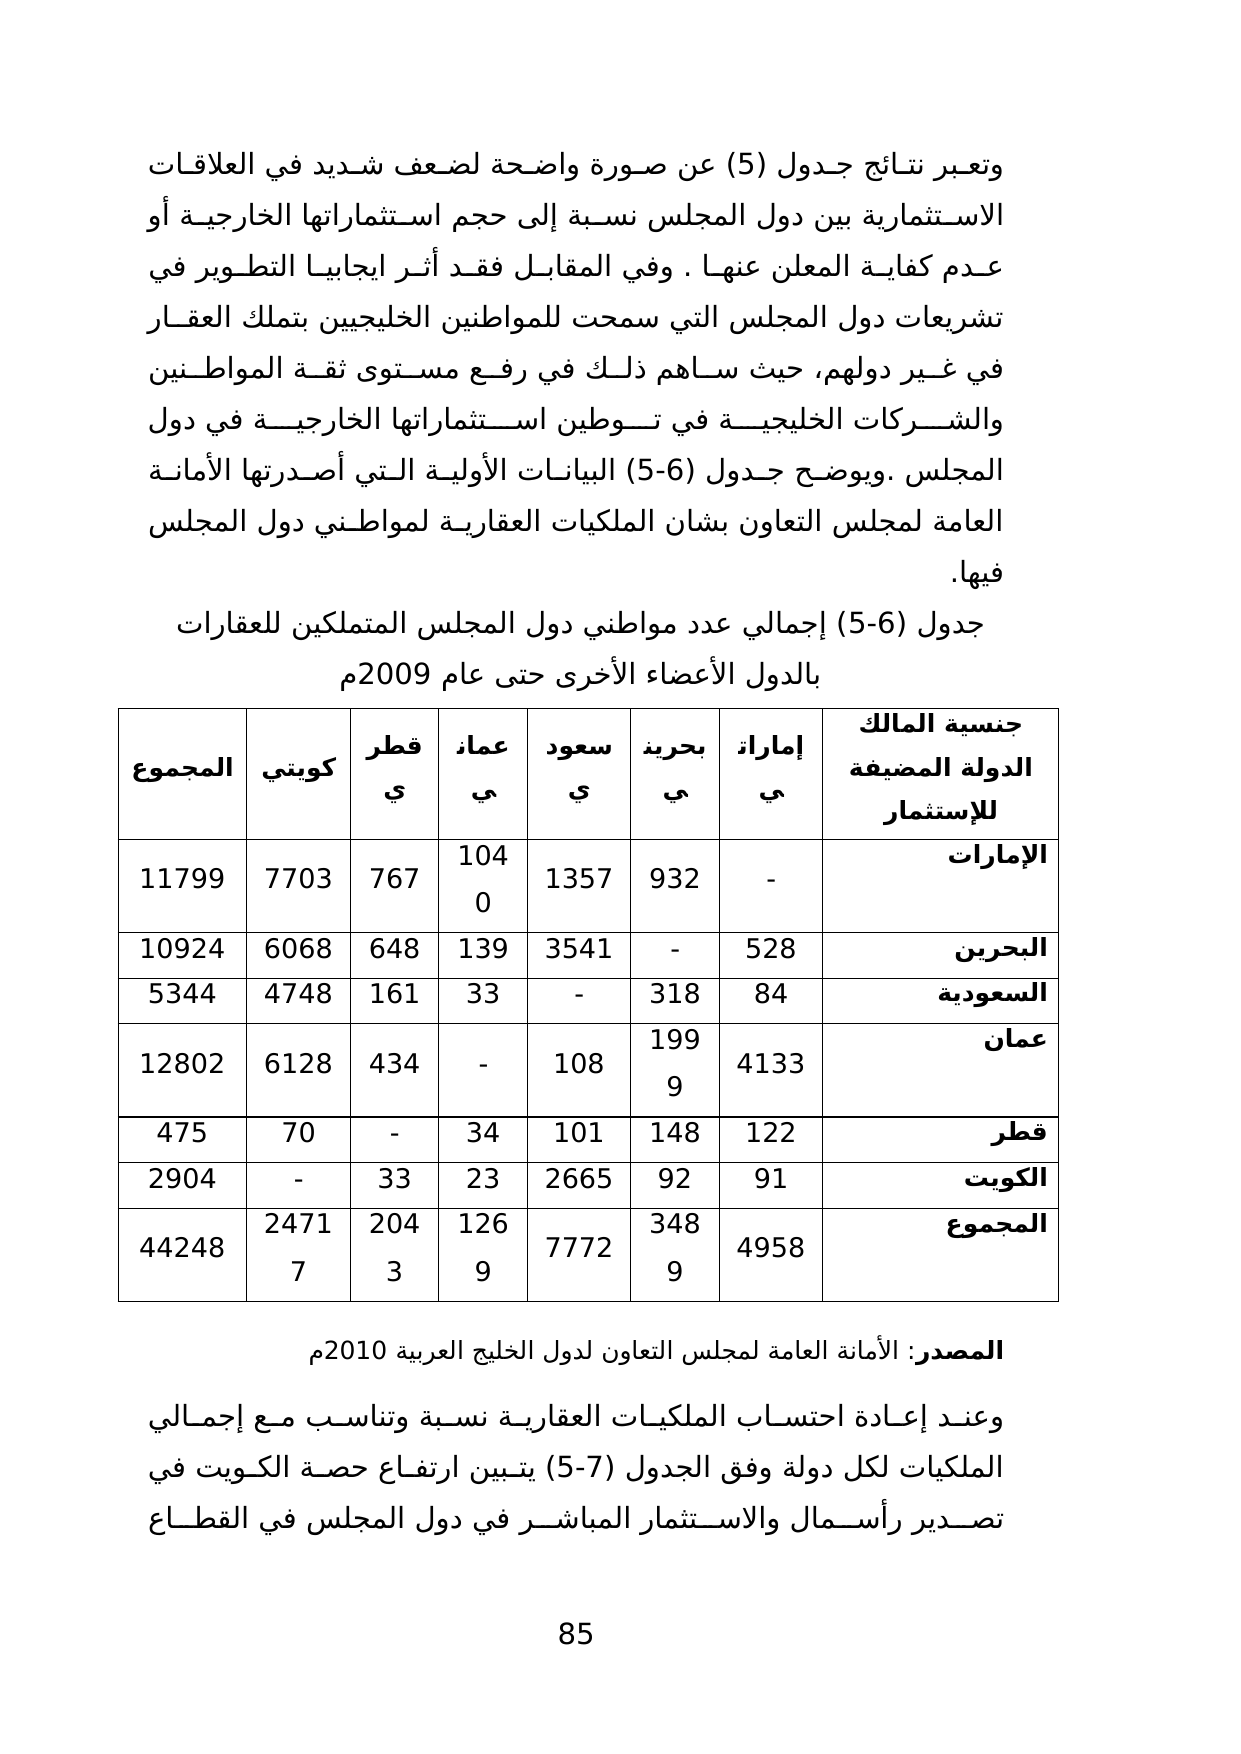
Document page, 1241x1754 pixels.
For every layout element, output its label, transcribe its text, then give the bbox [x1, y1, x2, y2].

table_cell 84 [720, 979, 822, 1023]
table_cell 148 [631, 1118, 719, 1162]
table_cell 101 [528, 1118, 630, 1162]
table_cell 139 [439, 933, 527, 978]
table_cell 33 [439, 979, 527, 1023]
table_cell - [247, 1163, 350, 1208]
table_header سعودي [528, 709, 630, 839]
table_cell 1357 [528, 840, 630, 932]
table_cell 44248 [119, 1209, 246, 1301]
table_cell 4958 [720, 1209, 822, 1301]
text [148, 1399, 1004, 1535]
table_cell 1269 [439, 1209, 527, 1301]
table_cell 2043 [351, 1209, 438, 1301]
table_header المجموع [119, 709, 246, 839]
table_cell البحرين [823, 933, 1058, 978]
table_cell - [720, 840, 822, 932]
text وتعبر نتائج جدول (5) عن صورة واضحة لضعف شديد في العلاقات الاستثمارية بين دول المجلس نسبة إلى حجم استثماراتها الخارجية أو عدم كفاية المعلن عنها . وفي المقابل فقد أثر ايجابيا التطوير في تشريعات دول المجلس التي سمحت للمواطنين الخليجيين بتملك العقار في غير دولهم، حيث ساهم ذلك في رفع مستوى ثقة المواطنين والشركات الخليجية في توطين استثماراتها الخارجية في دول المجلس .ويوضح جدول (6-5) البيانات الأولية التي أصدرتها الأمانة العامة لمجلس التعاون بشان الملكيات العقارية لمواطني دول المجلس فيها. [148, 148, 1004, 589]
table_cell 24717 [247, 1209, 350, 1301]
table_cell 3489 [631, 1209, 719, 1301]
table_cell - [351, 1118, 438, 1162]
table_cell 1040 [439, 840, 527, 932]
table_cell 3541 [528, 933, 630, 978]
table_cell الكويت [823, 1163, 1058, 1208]
table_cell 6128 [247, 1024, 350, 1116]
table_cell 2904 [119, 1163, 246, 1208]
table_cell 648 [351, 933, 438, 978]
table_cell - [631, 933, 719, 978]
table_cell 12802 [119, 1024, 246, 1116]
table_cell 10924 [119, 933, 246, 978]
table_cell 91 [720, 1163, 822, 1208]
table_cell 528 [720, 933, 822, 978]
table_header بحريني [631, 709, 719, 839]
table_cell 92 [631, 1163, 719, 1208]
table_cell 7772 [528, 1209, 630, 1301]
table_cell الإمارات [823, 840, 1058, 932]
text المصدر: الأمانة العامة لمجلس التعاون لدول الخليج العربية 2010م [148, 1336, 1004, 1365]
table_cell 475 [119, 1118, 246, 1162]
table_cell السعودية [823, 979, 1058, 1023]
table_header كويتي [247, 709, 350, 839]
table_cell 33 [351, 1163, 438, 1208]
table_cell 1999 [631, 1024, 719, 1116]
text بالدول الأعضاء الأخرى حتى عام 2009م [148, 657, 1004, 691]
table_cell المجموع [823, 1209, 1058, 1301]
table_header إماراتي [720, 709, 822, 839]
table_cell 6068 [247, 933, 350, 978]
table_cell 108 [528, 1024, 630, 1116]
table_cell قطر [823, 1118, 1058, 1162]
table_cell 23 [439, 1163, 527, 1208]
table_cell 767 [351, 840, 438, 932]
table_cell - [439, 1024, 527, 1116]
table_cell 34 [439, 1118, 527, 1162]
table_cell 70 [247, 1118, 350, 1162]
text جدول (6-5) إجمالي عدد مواطني دول المجلس المتملكين للعقارات [148, 606, 1004, 640]
table_cell 7703 [247, 840, 350, 932]
table_cell 932 [631, 840, 719, 932]
table_header قطري [351, 709, 438, 839]
table_cell 4748 [247, 979, 350, 1023]
table_cell 11799 [119, 840, 246, 932]
table_header جنسية المالك الدولة المضيفة للإستثمار [823, 709, 1058, 839]
table_cell - [528, 979, 630, 1023]
table_cell 122 [720, 1118, 822, 1162]
table_cell 434 [351, 1024, 438, 1116]
table_cell عمان [823, 1024, 1058, 1116]
table_cell 2665 [528, 1163, 630, 1208]
table_cell 318 [631, 979, 719, 1023]
table_cell 161 [351, 979, 438, 1023]
table_cell 4133 [720, 1024, 822, 1116]
table_header عماني [439, 709, 527, 839]
table_cell 5344 [119, 979, 246, 1023]
